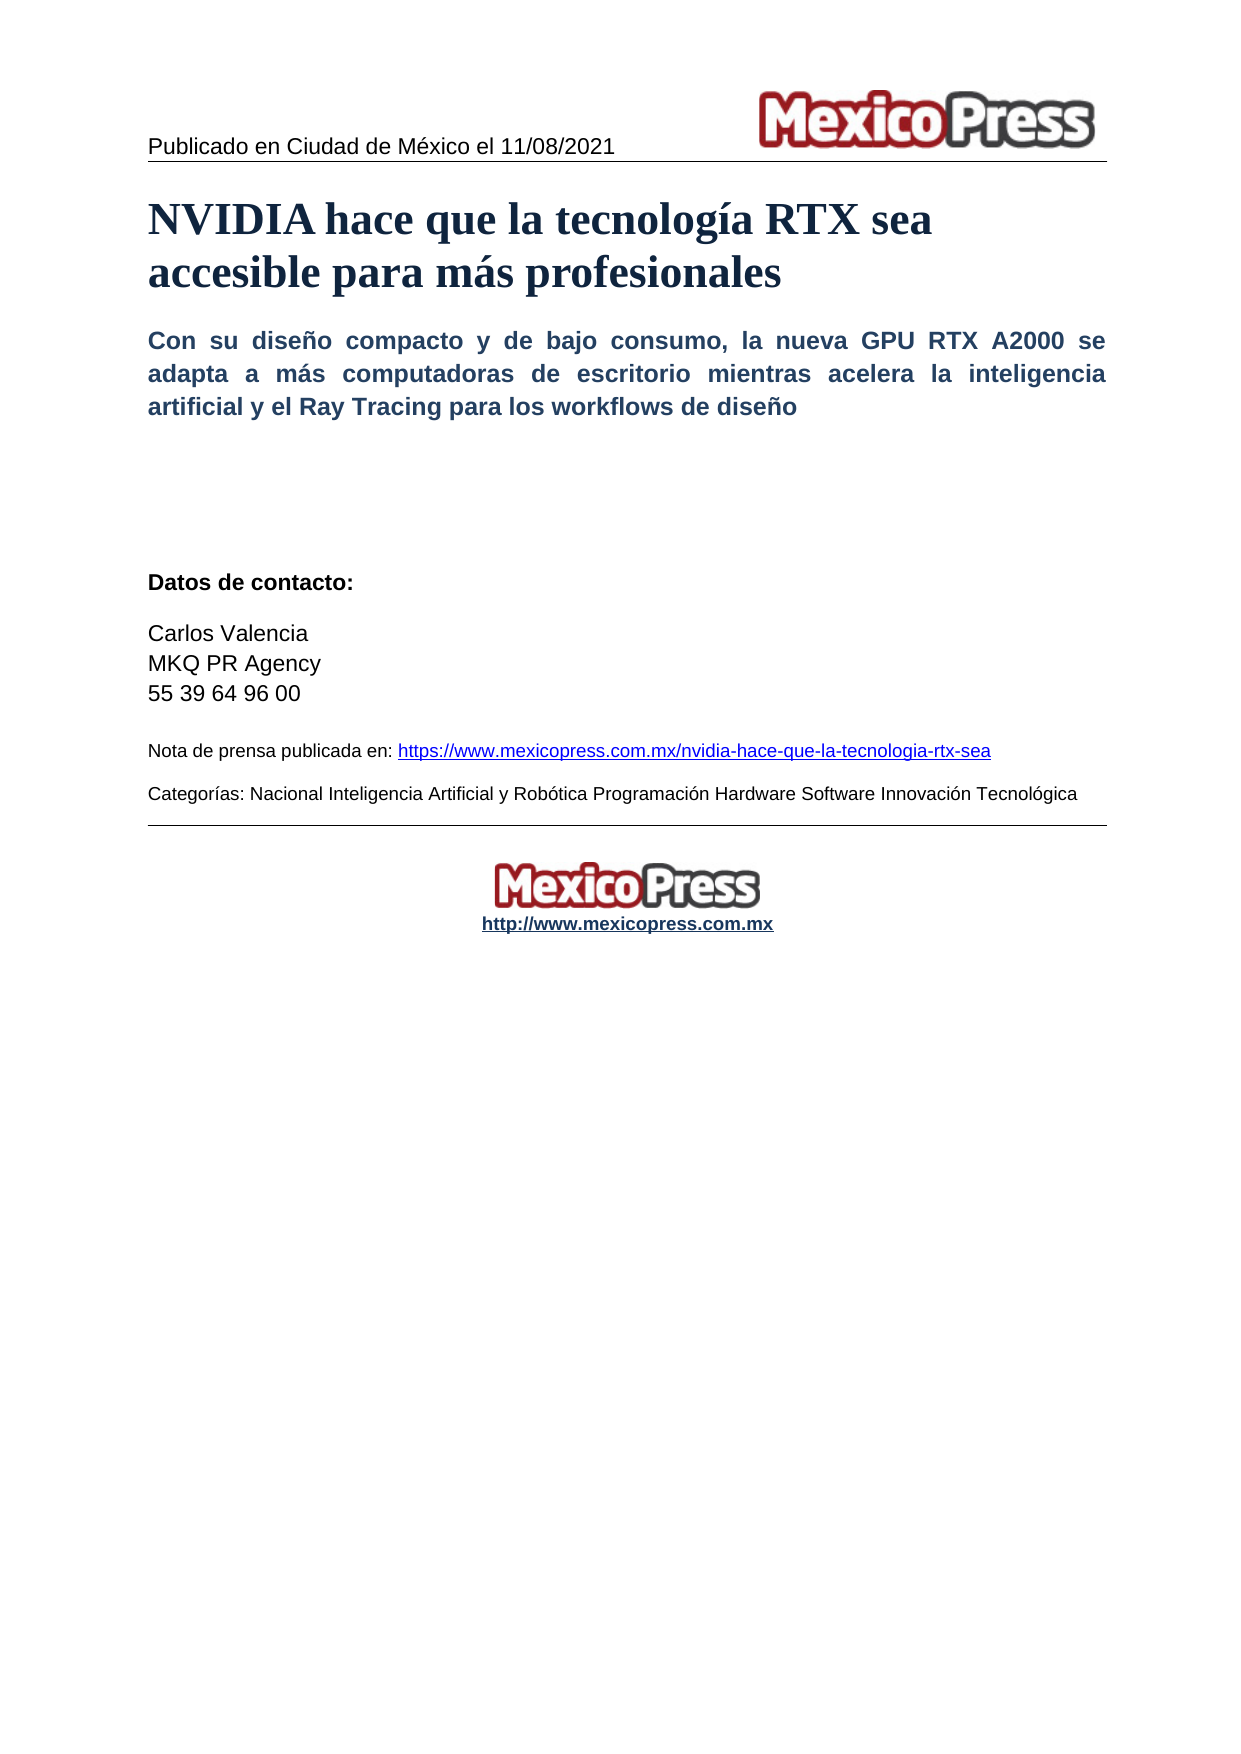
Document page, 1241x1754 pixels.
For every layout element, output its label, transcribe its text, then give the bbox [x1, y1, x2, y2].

text 55 39 64 96 00 [148, 680, 1063, 706]
text http://www.mexicopress.com.mx [148, 912, 1107, 934]
picture [494, 862, 760, 909]
text MKQ PR Agency [148, 650, 1063, 676]
text Datos de contacto: [148, 568, 1107, 595]
text Carlos Valencia [148, 619, 1063, 646]
text Categorías: Nacional Inteligencia Artificial y Robótica Programación Hardware Software Innovación Tecnológica [148, 783, 1107, 804]
picture [759, 90, 1096, 133]
subtitle Con su diseño compacto y de bajo consumo, la nueva GPU RTX A2000 se adapta a más computadoras de escritorio mientras acelera la inteligencia artificial y el Ray Tracing para los workflows de diseño [148, 326, 1107, 421]
text Nota de prensa publicada en: https://www.mexicopress.com.mx/nvidia-hace-que-la-tecnologia-rtx-sea [148, 740, 1107, 762]
subtitle NVIDIA hace que la tecnología RTX sea accesible para más profesionales [148, 192, 1107, 297]
text Publicado en Ciudad de México el 11/08/2021 [148, 133, 1107, 161]
